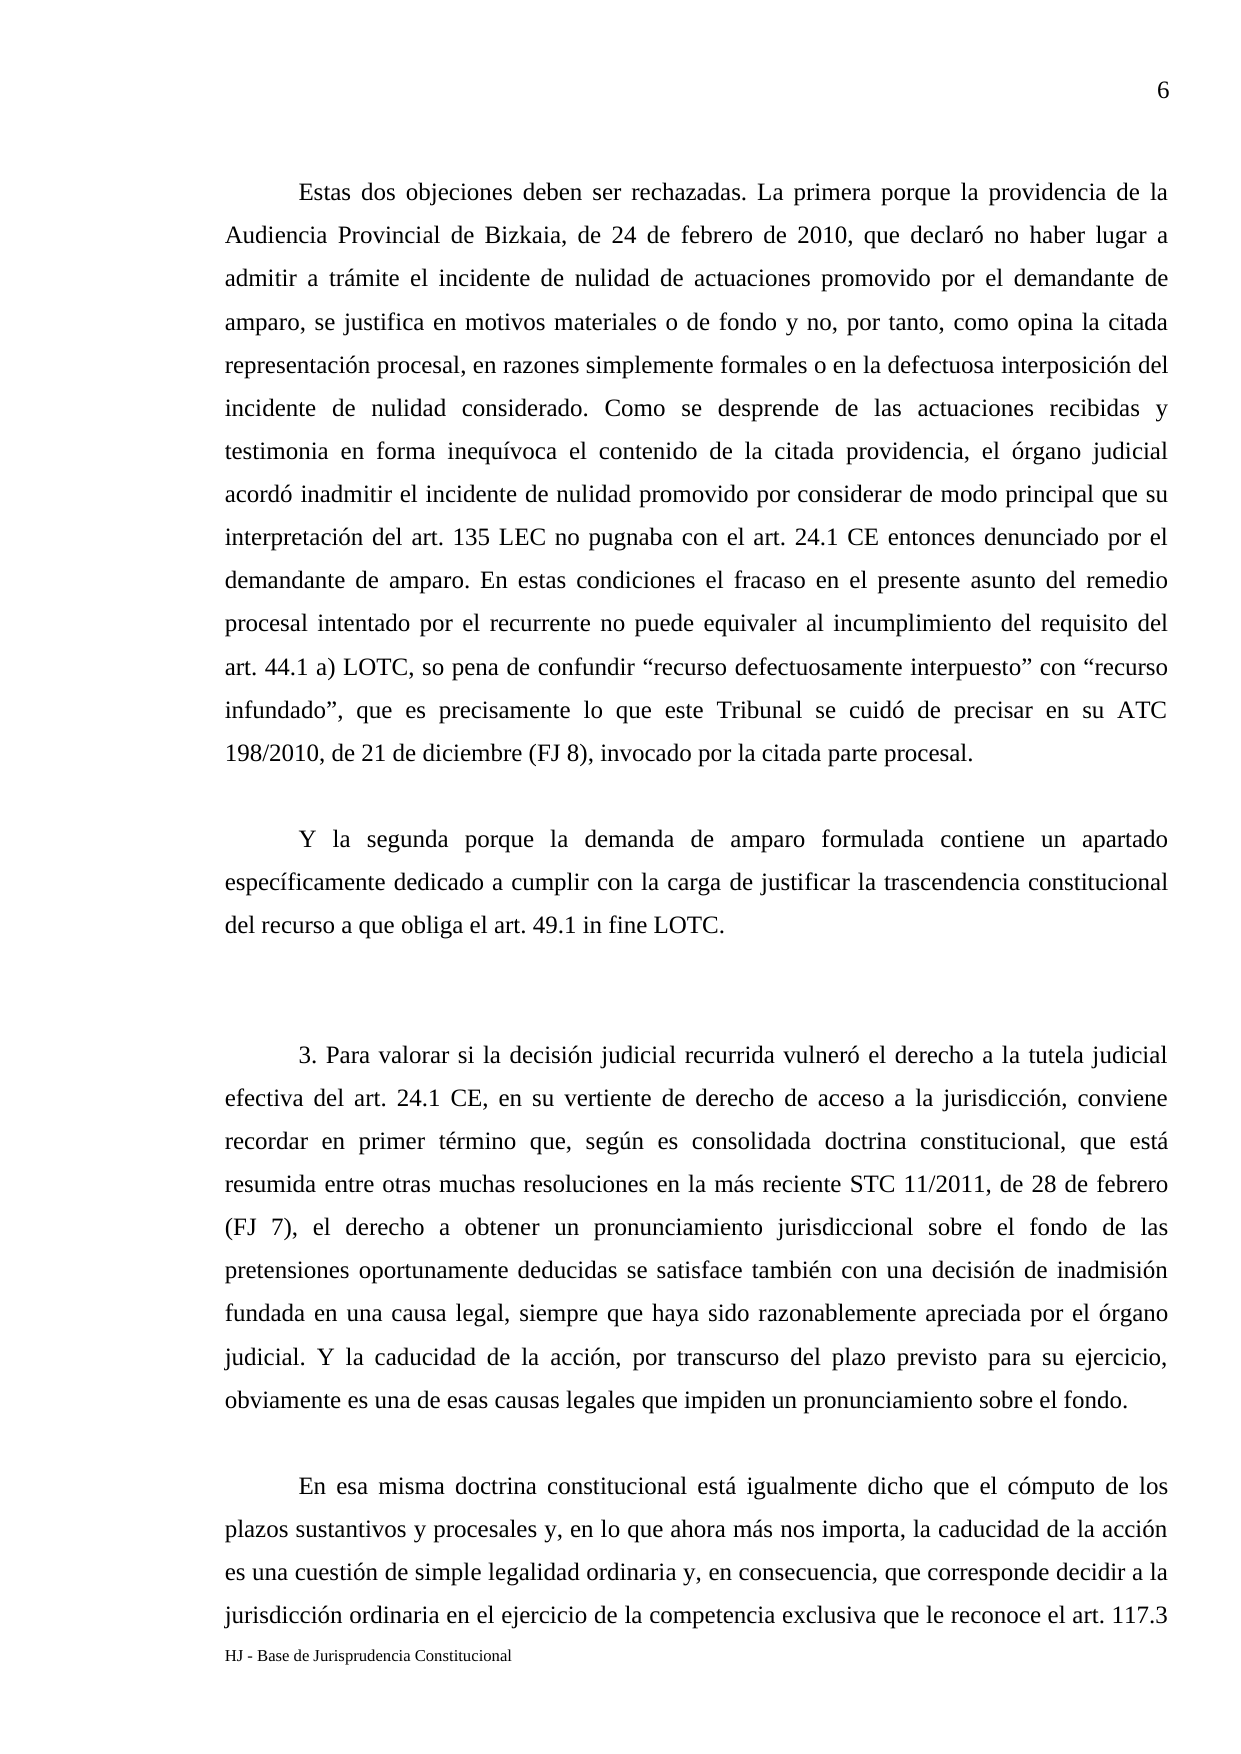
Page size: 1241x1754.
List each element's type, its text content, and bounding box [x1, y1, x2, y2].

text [224, 1471, 1169, 1629]
text Estas dos objeciones deben ser rechazadas. La primera porque la providencia de la Audiencia Provincial de Bizkaia, de 24 de febrero de 2010, que declaró no haber lugar a admitir a trámite el incidente de nulidad de actuaciones promovido por el demandante de amparo, se justifica en motivos materiales o de fondo y no, por tanto, como opina la citada representación procesal, en razones simplemente formales o en la defectuosa interposición del incidente de nulidad considerado. Como se desprende de las actuaciones recibidas y testimonia en forma inequívoca el contenido de la citada providencia, el órgano judicial acordó inadmitir el incidente de nulidad promovido por considerar de modo principal que su interpretación del art. 135 LEC no pugnaba con el art. 24.1 CE entonces denunciado por el demandante de amparo. En estas condiciones el fracaso en el presente asunto del remedio procesal intentado por el recurrente no puede equivaler al incumplimiento del requisito del art. 44.1 a) LOTC, so pena de confundir “recurso defectuosamente interpuesto” con “recurso infundado”, que es precisamente lo que este Tribunal se cuidó de precisar en su ATC 198/2010, de 21 de diciembre (FJ 8), invocado por la citada parte procesal. [224, 177, 1169, 767]
text 3. Para valorar si la decisión judicial recurrida vulneró el derecho a la tutela judicial efectiva del art. 24.1 CE, en su vertiente de derecho de acceso a la jurisdicción, conviene recordar en primer término que, según es consolidada doctrina constitucional, que está resumida entre otras muchas resoluciones en la más reciente STC 11/2011, de 28 de febrero (FJ 7), el derecho a obtener un pronunciamiento jurisdiccional sobre el fondo de las pretensiones oportunamente deducidas se satisface también con una decisión de inadmisión fundada en una causa legal, siempre que haya sido razonablemente apreciada por el órgano judicial. Y la caducidad de la acción, por transcurso del plazo previsto para su ejercicio, obviamente es una de esas causas legales que impiden un pronunciamiento sobre el fondo. [224, 1040, 1169, 1413]
text Y la segunda porque la demanda de amparo formulada contiene un apartado específicamente dedicado a cumplir con la carga de justificar la trascendencia constitucional del recurso a que obliga el art. 49.1 in fine LOTC. [224, 824, 1169, 939]
